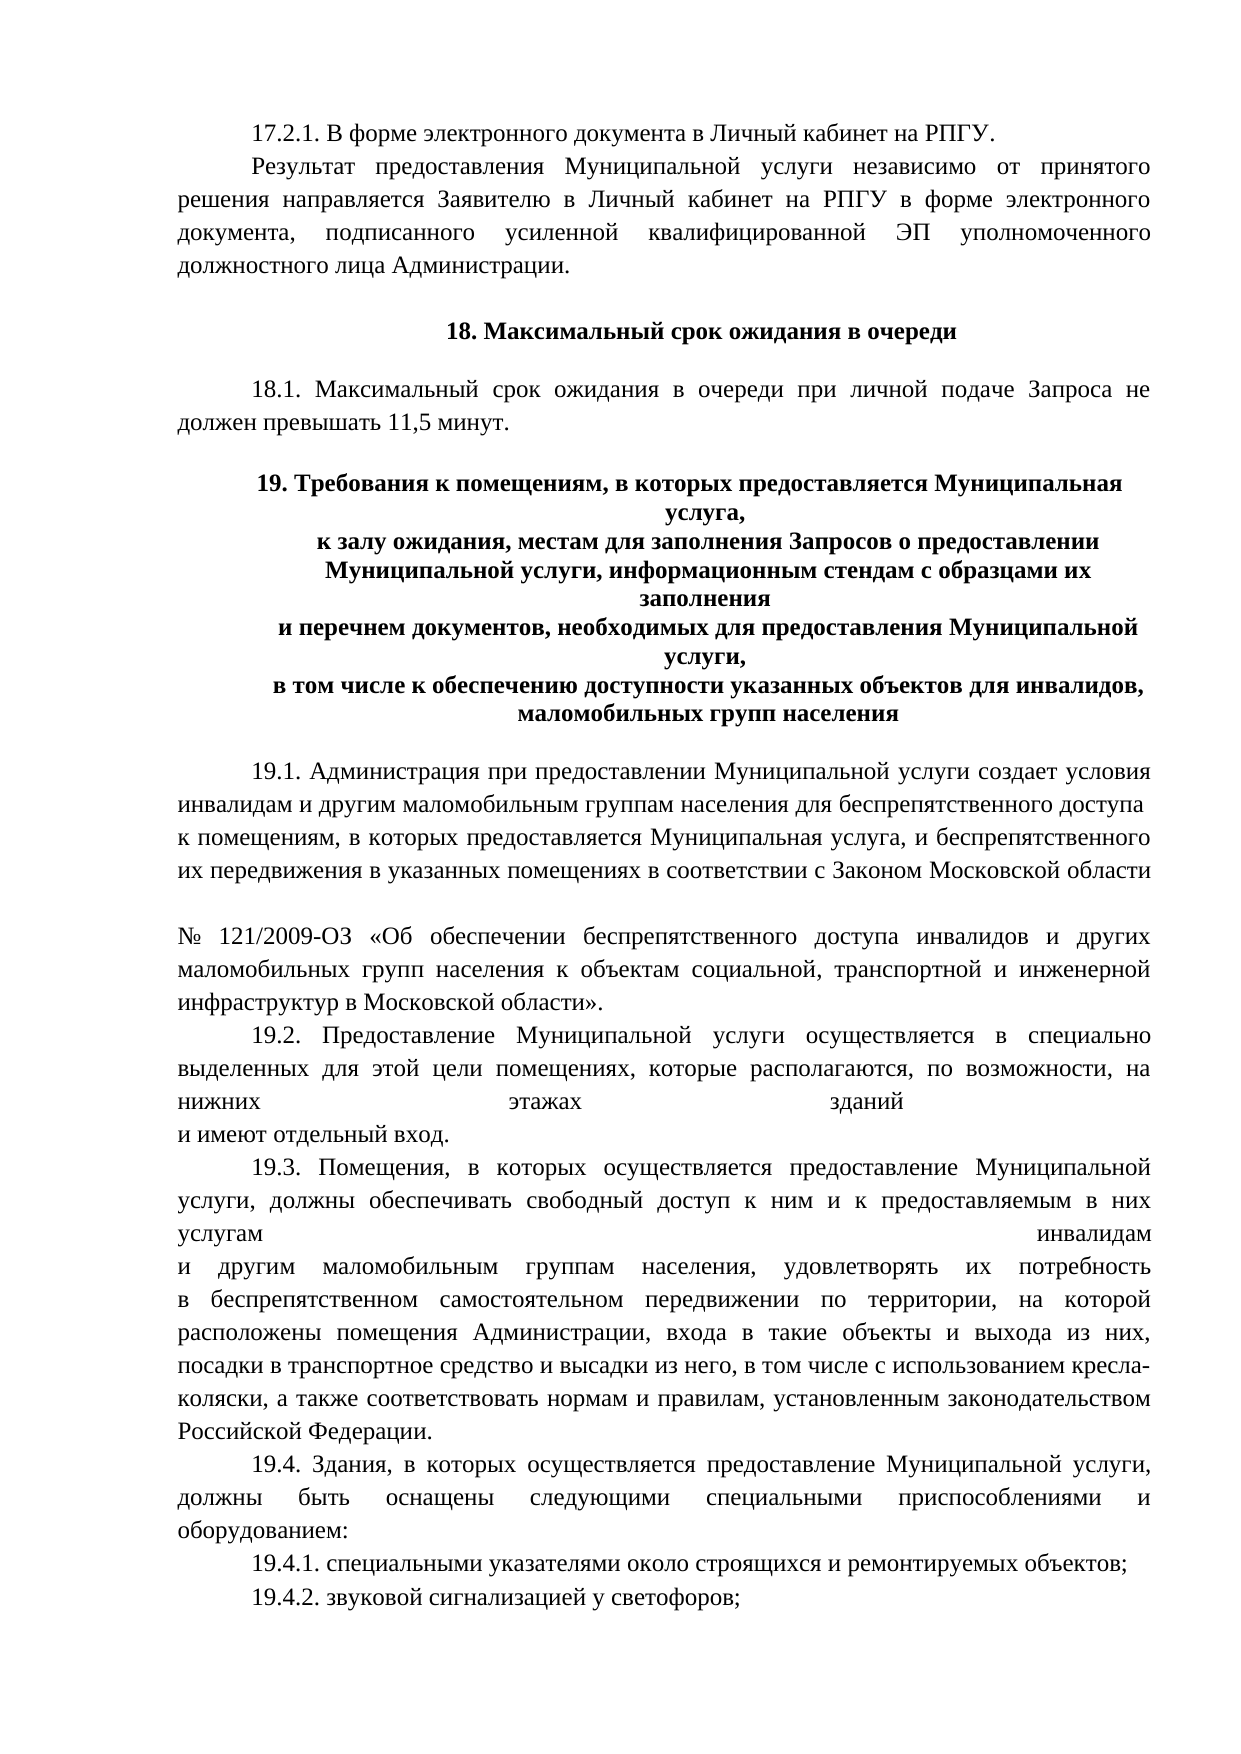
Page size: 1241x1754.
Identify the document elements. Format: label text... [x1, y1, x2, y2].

text 19.4.1. специальными указателями около строящихся и ремонтируемых объектов; [177, 1548, 1152, 1577]
text 18. Максимальный срок ожидания в очереди [177, 316, 1152, 345]
text 19.4.2. звуковой сигнализацией у светофоров; [177, 1582, 1152, 1610]
text 19.3. Помещения, в которых осуществляется предоставление Муниципальной услуги, должны обеспечивать свободный доступ к ним и к предоставляемым в них услугам инвалидам и другим маломобильным группам населения, удовлетворять их потребность в беспрепятственном самостоятельном передвижении по территории, на которой расположены помещения Администрации, входа в такие объекты и выхода из них, посадки в транспортное средство и высадки из него, в том числе с использованием кресла-коляски, а также соответствовать нормам и правилам, установленным законодательством Российской Федерации. [177, 1152, 1152, 1445]
list Требования к помещениям, в которых предоставляется Муниципальная услуга, к залу ожидания, местам для заполнения Запросов о предоставлении Муниципальной услуги, информационным стендам с образцами их заполнения и перечнем документов, необходимых для предоставления Муниципальной услуги, в том числе к обеспечению доступности указанных объектов для инвалидов, маломобильных групп населения [227, 468, 1152, 727]
text 17.2.1. В форме электронного документа в Личный кабинет на РПГУ. [177, 118, 1152, 147]
text 19.4. Здания, в которых осуществляется предоставление Муниципальной услуги, должны быть оснащены следующими специальными приспособлениями и оборудованием: [177, 1449, 1152, 1544]
text 19.1. Администрация при предоставлении Муниципальной услуги создает условия инвалидам и другим маломобильным группам населения для беспрепятственного доступа к помещениям, в которых предоставляется Муниципальная услуга, и беспрепятственного их передвижения в указанных помещениях в соответствии с Законом Московской области № 121/2009-ОЗ «Об обеспечении беспрепятственного доступа инвалидов и других маломобильных групп населения к объектам социальной, транспортной и инженерной инфраструктур в Московской области». [177, 756, 1152, 1016]
text 18.1. Максимальный срок ожидания в очереди при личной подаче Запроса не должен превышать 11,5 минут. [177, 374, 1152, 436]
text Результат предоставления Муниципальной услуги независимо от принятого решения направляется Заявителю в Личный кабинет на РПГУ в форме электронного документа, подписанного усиленной квалифицированной ЭП уполномоченного должностного лица Администрации. [177, 151, 1152, 279]
text 19.2. Предоставление Муниципальной услуги осуществляется в специально выделенных для этой цели помещениях, которые располагаются, по возможности, на нижних этажах зданий и имеют отдельный вход. [177, 1020, 1152, 1148]
